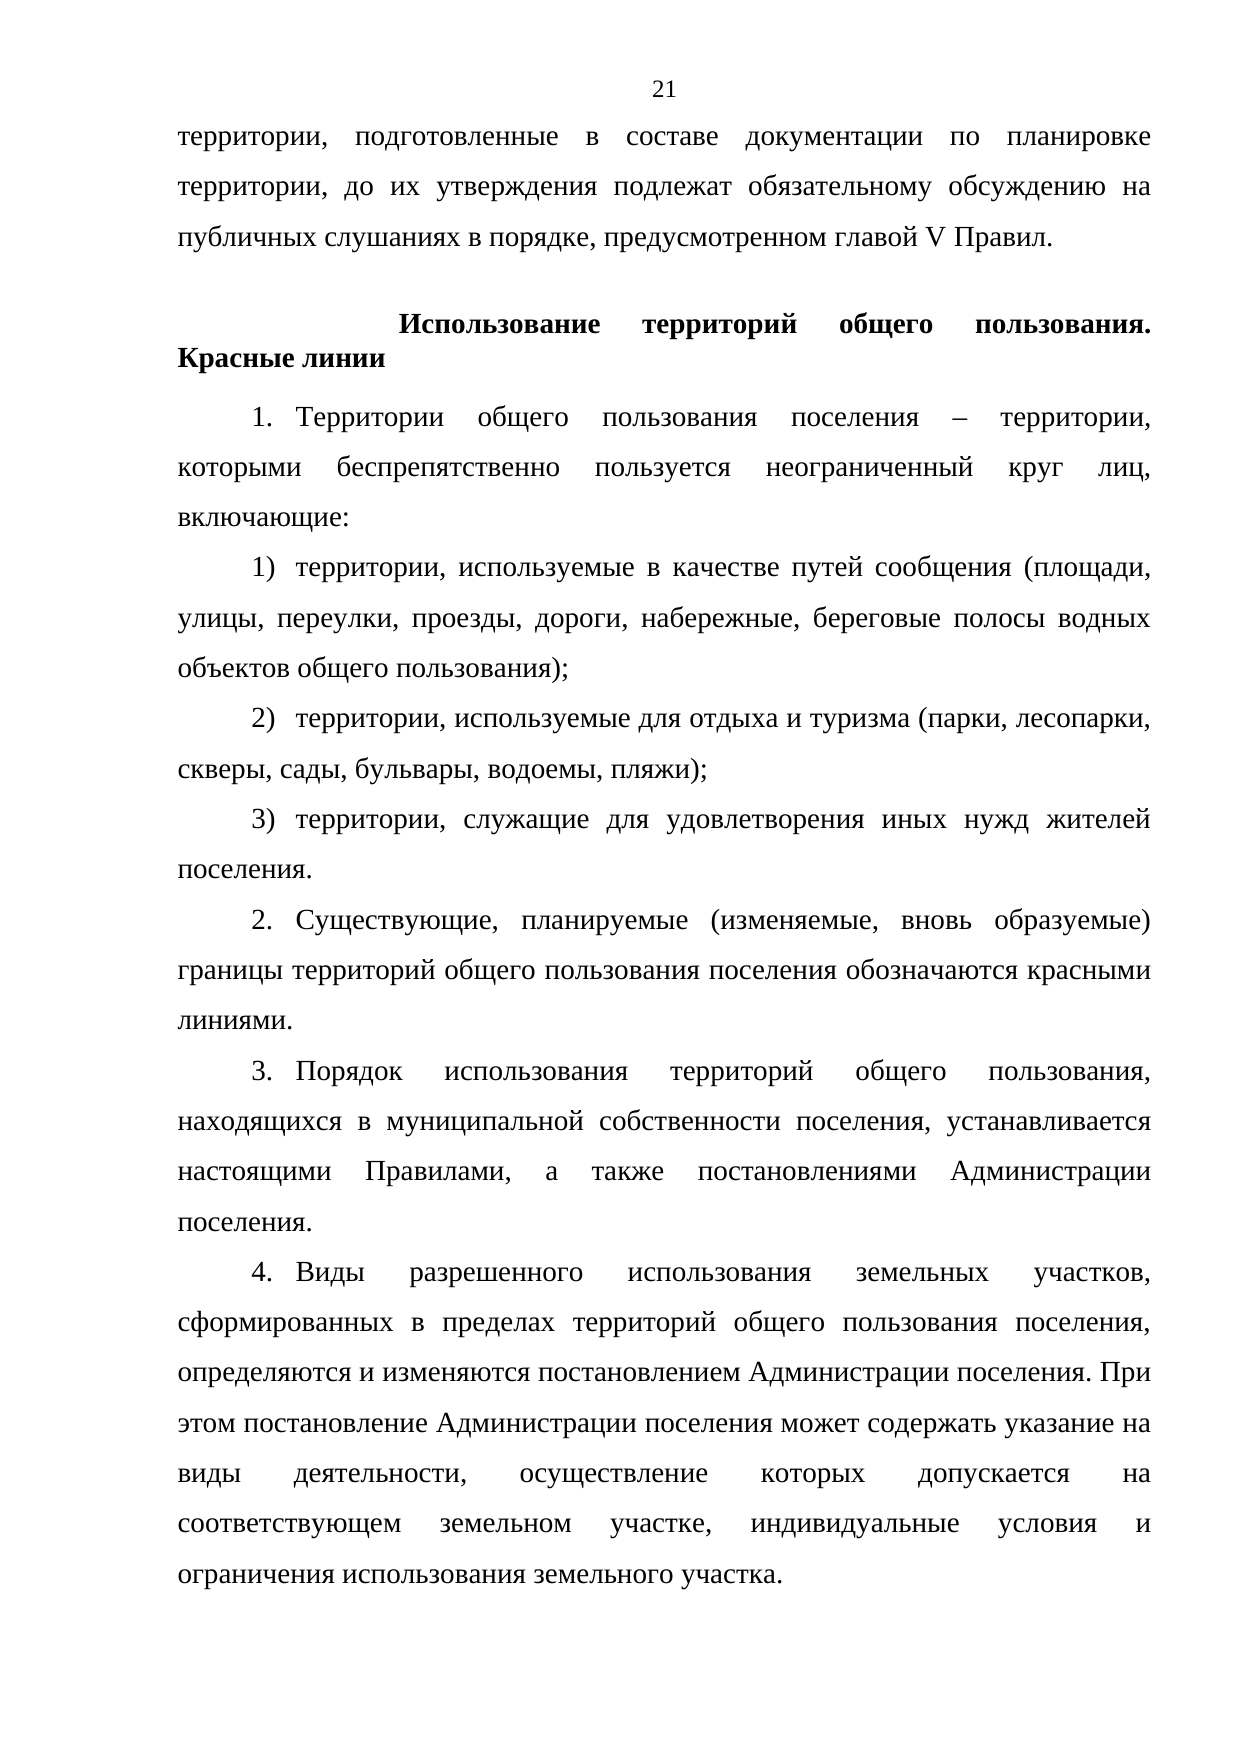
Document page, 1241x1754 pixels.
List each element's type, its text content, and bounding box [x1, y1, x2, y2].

list территории, служащие для удовлетворения иных нужд жителей поселения. [177, 801, 1152, 885]
list Существующие, планируемые (изменяемые, вновь образуемые) границы территорий общего пользования поселения обозначаются красными линиями. [177, 902, 1152, 1036]
list Территории общего пользования поселения – территории, которыми беспрепятственно пользуется неограниченный круг лиц, включающие: [177, 399, 1152, 533]
list Порядок использования территорий общего пользования, находящихся в муниципальной собственности поселения, устанавливается настоящими Правилами, а также постановлениями Администрации поселения. [177, 1053, 1152, 1237]
list территории, используемые для отдыха и туризма (парки, лесопарки, скверы, сады, бульвары, водоемы, пляжи); [177, 701, 1152, 784]
list Виды разрешенного использования земельных участков, сформированных в пределах территорий общего пользования поселения, определяются и изменяются постановлением Администрации поселения. При этом постановление Администрации поселения может содержать указание на виды деятельности, осуществление которых допускается на соответствующем земельном участке, индивидуальные условия и ограничения использования земельного участка. [177, 1254, 1152, 1589]
list Использование территорий общего пользования. Красные линии [177, 307, 1152, 374]
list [177, 118, 1152, 252]
list территории, используемые в качестве путей сообщения (площади, улицы, переулки, проезды, дороги, набережные, береговые полосы водных объектов общего пользования); [177, 549, 1152, 684]
